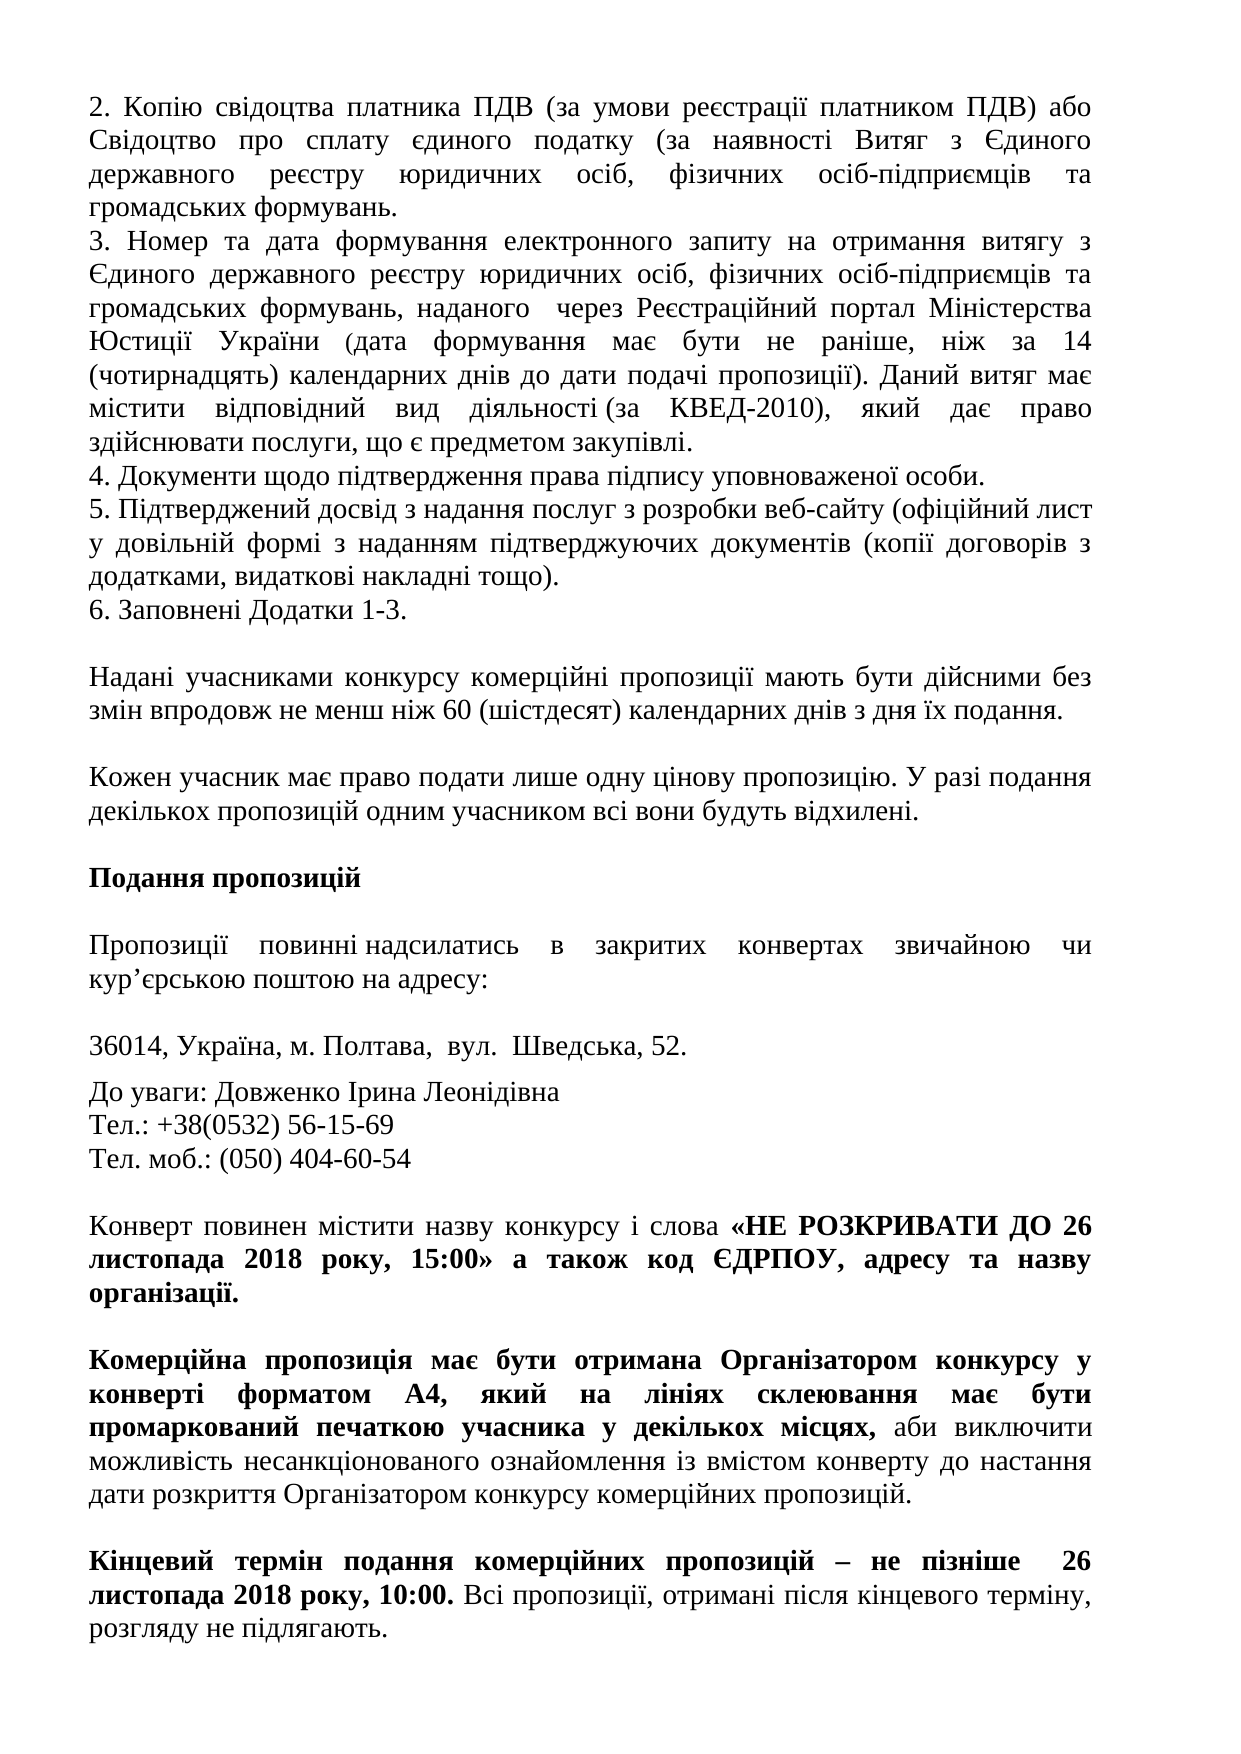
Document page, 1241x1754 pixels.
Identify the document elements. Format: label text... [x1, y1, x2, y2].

text Конверт повинен містити назву конкурсу і слова «НЕ РОЗКРИВАТИ ДО 26 листопада 2018 року, 15:00» а також код ЄДРПОУ, адресу та назву організації. [89, 1208, 1092, 1309]
text Надані учасниками конкурсу комерційні пропозиції мають бути дійсними без змін впродовж не менш ніж 60 (шістдесят) календарних днів з дня їх подання. [89, 659, 1092, 726]
text Кожен учасник має право подати лише одну цінову пропозицію. У разі подання декількох пропозицій одним учасником всі вони будуть відхилені. [89, 759, 1092, 827]
text Пропозиції повинні надсилатись в закритих конвертах звичайною чи кур’єрською поштою на адресу: [89, 927, 1092, 994]
text 5. Підтверджений досвід з надання послуг з розробки веб-сайту (офіційний лист у довільній формі з наданням підтверджуючих документів (копії договорів з додатками, видаткові накладні тощо). [89, 491, 1092, 592]
text До уваги: Довженко Ірина Леонідівна [89, 1074, 1092, 1107]
text 2. Копію свідоцтва платника ПДВ (за умови реєстрації платником ПДВ) або Свідоцтво про сплату єдиного податку (за наявності Витяг з Єдиного державного реєстру юридичних осіб, фізичних осіб-підприємців та громадських формувань. [89, 89, 1092, 223]
text Тел.: +38(0532) 56-15-69 [89, 1107, 1092, 1141]
text Подання пропозицій [89, 860, 1092, 894]
text 36014, Україна, м. Полтава, вул. Шведська, 52. [89, 1028, 1092, 1061]
text 3. Номер та дата формування електронного запиту на отримання витягу з Єдиного державного реєстру юридичних осіб, фізичних осіб-підприємців та громадських формувань, наданого через Реєстраційний портал Міністерства Юстиції України (дата формування має бути не раніше, ніж за 14 (чотирнадцять) календарних днів до дати подачі пропозиції). Даний витяг має містити відповідний вид діяльності (за КВЕД-2010), який дає право здійснювати послуги, що є предметом закупівлі. [89, 223, 1092, 458]
text 4. Документи щодо підтвердження права підпису уповноваженої особи. [89, 458, 1092, 491]
text Тел. моб.: (050) 404-60-54 [89, 1141, 1092, 1174]
text Комерційна пропозиція має бути отримана Організатором конкурсу у конверті форматом А4, який на лініях склеювання має бути промаркований печаткою учасника у декількох місцях, аби виключити можливість несанкціонованого ознайомлення із вмістом конверту до настання дати розкриття Організатором конкурсу комерційних пропозицій. [89, 1342, 1092, 1510]
text Кінцевий термін подання комерційних пропозицій – не пізніше 26 листопада 2018 року, 10:00. Всі пропозиції, отримані після кінцевого терміну, розгляду не підлягають. [89, 1543, 1092, 1644]
text 6. Заповнені Додатки 1-3. [89, 592, 1092, 625]
